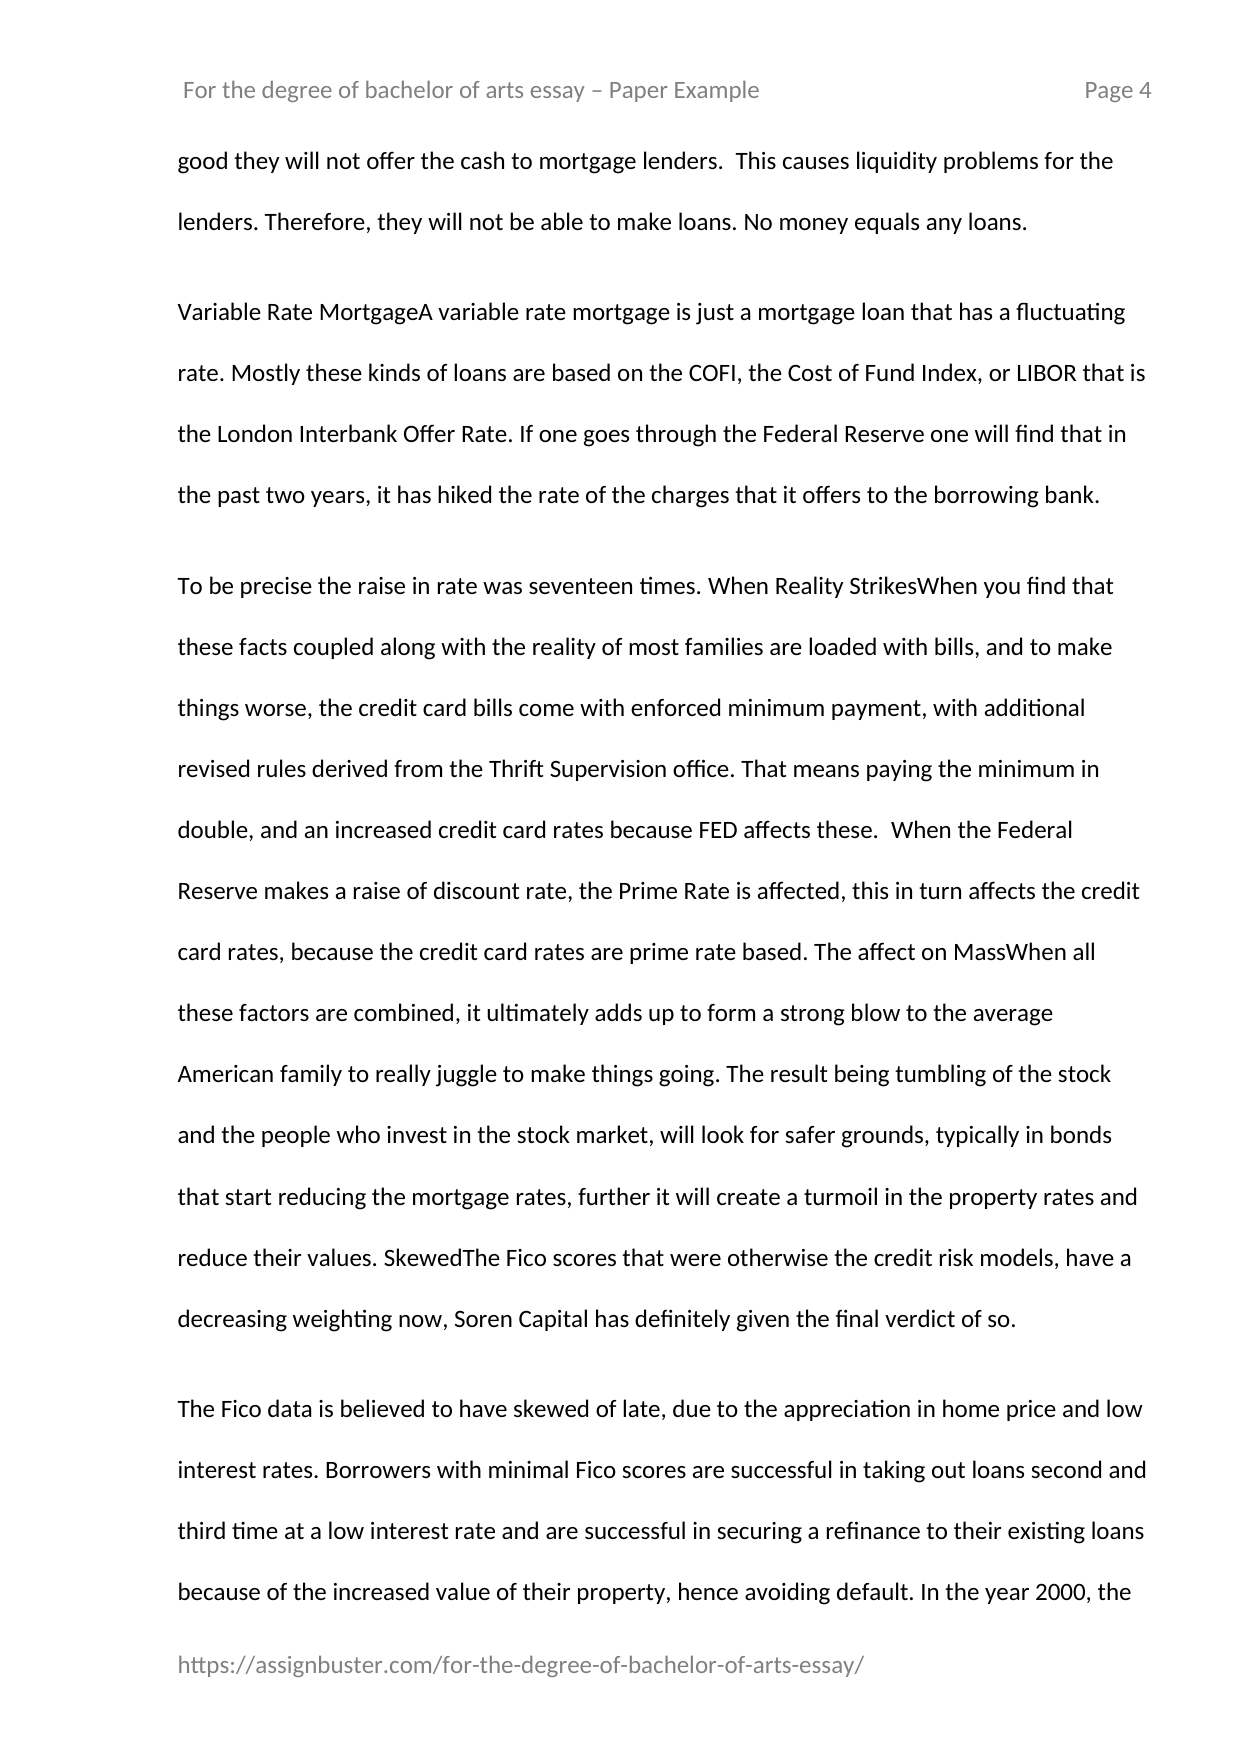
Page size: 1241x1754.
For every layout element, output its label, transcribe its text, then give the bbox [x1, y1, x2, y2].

text Variable Rate MortgageA variable rate mortgage is just a mortgage loan that has a fluctuating rate. Mostly these kinds of loans are based on the COFI, the Cost of Fund Index, or LIBOR that is the London Interbank Offer Rate. If one goes through the Federal Reserve one will find that in the past two years, it has hiked the rate of the charges that it offers to the borrowing bank. [177, 297, 1152, 510]
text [177, 145, 1152, 237]
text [177, 1393, 1152, 1607]
text To be precise the raise in rate was seventeen times. When Reality StrikesWhen you find that these facts coupled along with the reality of most families are loaded with bills, and to make things worse, the credit card bills come with enforced minimum payment, with additional revised rules derived from the Thrift Supervision office. That means paying the minimum in double, and an increased credit card rates because FED affects these. When the Federal Reserve makes a raise of discount rate, the Prime Rate is affected, this in turn affects the credit card rates, because the credit card rates are prime rate based. The affect on MassWhen all these factors are combined, it ultimately adds up to form a strong blow to the average American family to really juggle to make things going. The result being tumbling of the stock and the people who invest in the stock market, will look for safer grounds, typically in bonds that start reducing the mortgage rates, further it will create a turmoil in the property rates and reduce their values. SkewedThe Fico scores that were otherwise the credit risk models, have a decreasing weighting now, Soren Capital has definitely given the final verdict of so. [177, 570, 1152, 1333]
